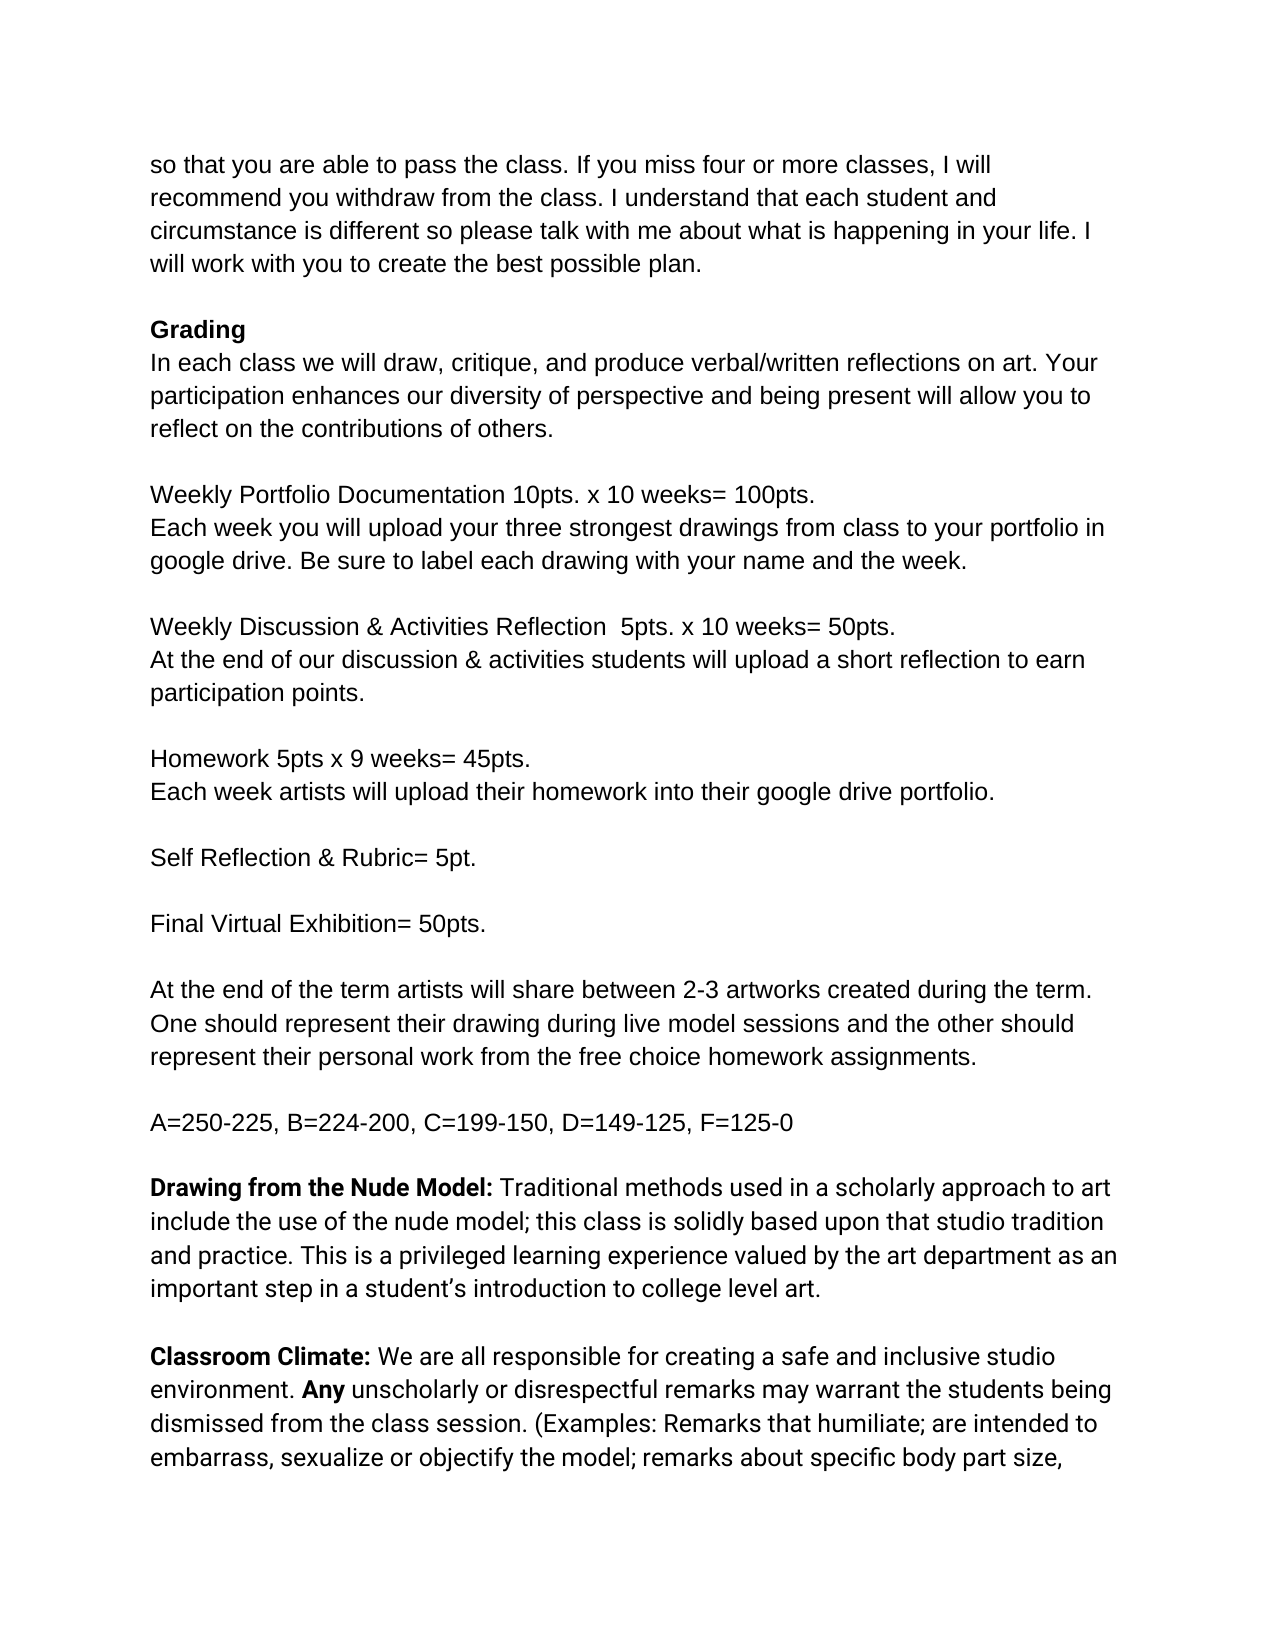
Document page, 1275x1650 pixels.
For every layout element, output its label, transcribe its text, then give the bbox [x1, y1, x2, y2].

text Self Reflection & Rubric= 5pt. [150, 843, 1125, 872]
text Each week you will upload your three strongest drawings from class to your portfolio in google drive. Be sure to label each drawing with your name and the week. [150, 513, 1125, 575]
text Weekly Discussion & Activities Reflection 5pts. x 10 weeks= 50pts. [150, 612, 1125, 641]
text Final Virtual Exhibition= 50pts. [150, 909, 1125, 938]
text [150, 150, 1125, 278]
text In each class we will draw, critique, and produce verbal/written reflections on art. Your participation enhances our diversity of perspective and being present will allow you to reflect on the contributions of others. [150, 348, 1125, 443]
text Drawing from the Nude Model: Traditional methods used in a scholarly approach to art include the use of the nude model; this class is solidly based upon that studio tradition and practice. This is a privileged learning experience valued by the art department as an important step in a student’s introduction to college level art. [150, 1174, 1125, 1304]
text At the end of the term artists will share between 2-3 artworks created during the term. One should represent their drawing during live model sessions and the other should represent their personal work from the free choice homework assignments. [150, 976, 1125, 1070]
text At the end of our discussion & activities students will upload a short reflection to earn participation points. [150, 645, 1125, 707]
text Each week artists will upload their homework into their google drive portfolio. [150, 777, 1125, 806]
text Grading [150, 315, 1125, 344]
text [150, 1342, 1125, 1472]
text Homework 5pts x 9 weeks= 45pts. [150, 744, 1125, 773]
text A=250-225, B=224-200, C=199-150, D=149-125, F=125-0 [150, 1108, 1125, 1136]
text Weekly Portfolio Documentation 10pts. x 10 weeks= 100pts. [150, 480, 1125, 509]
